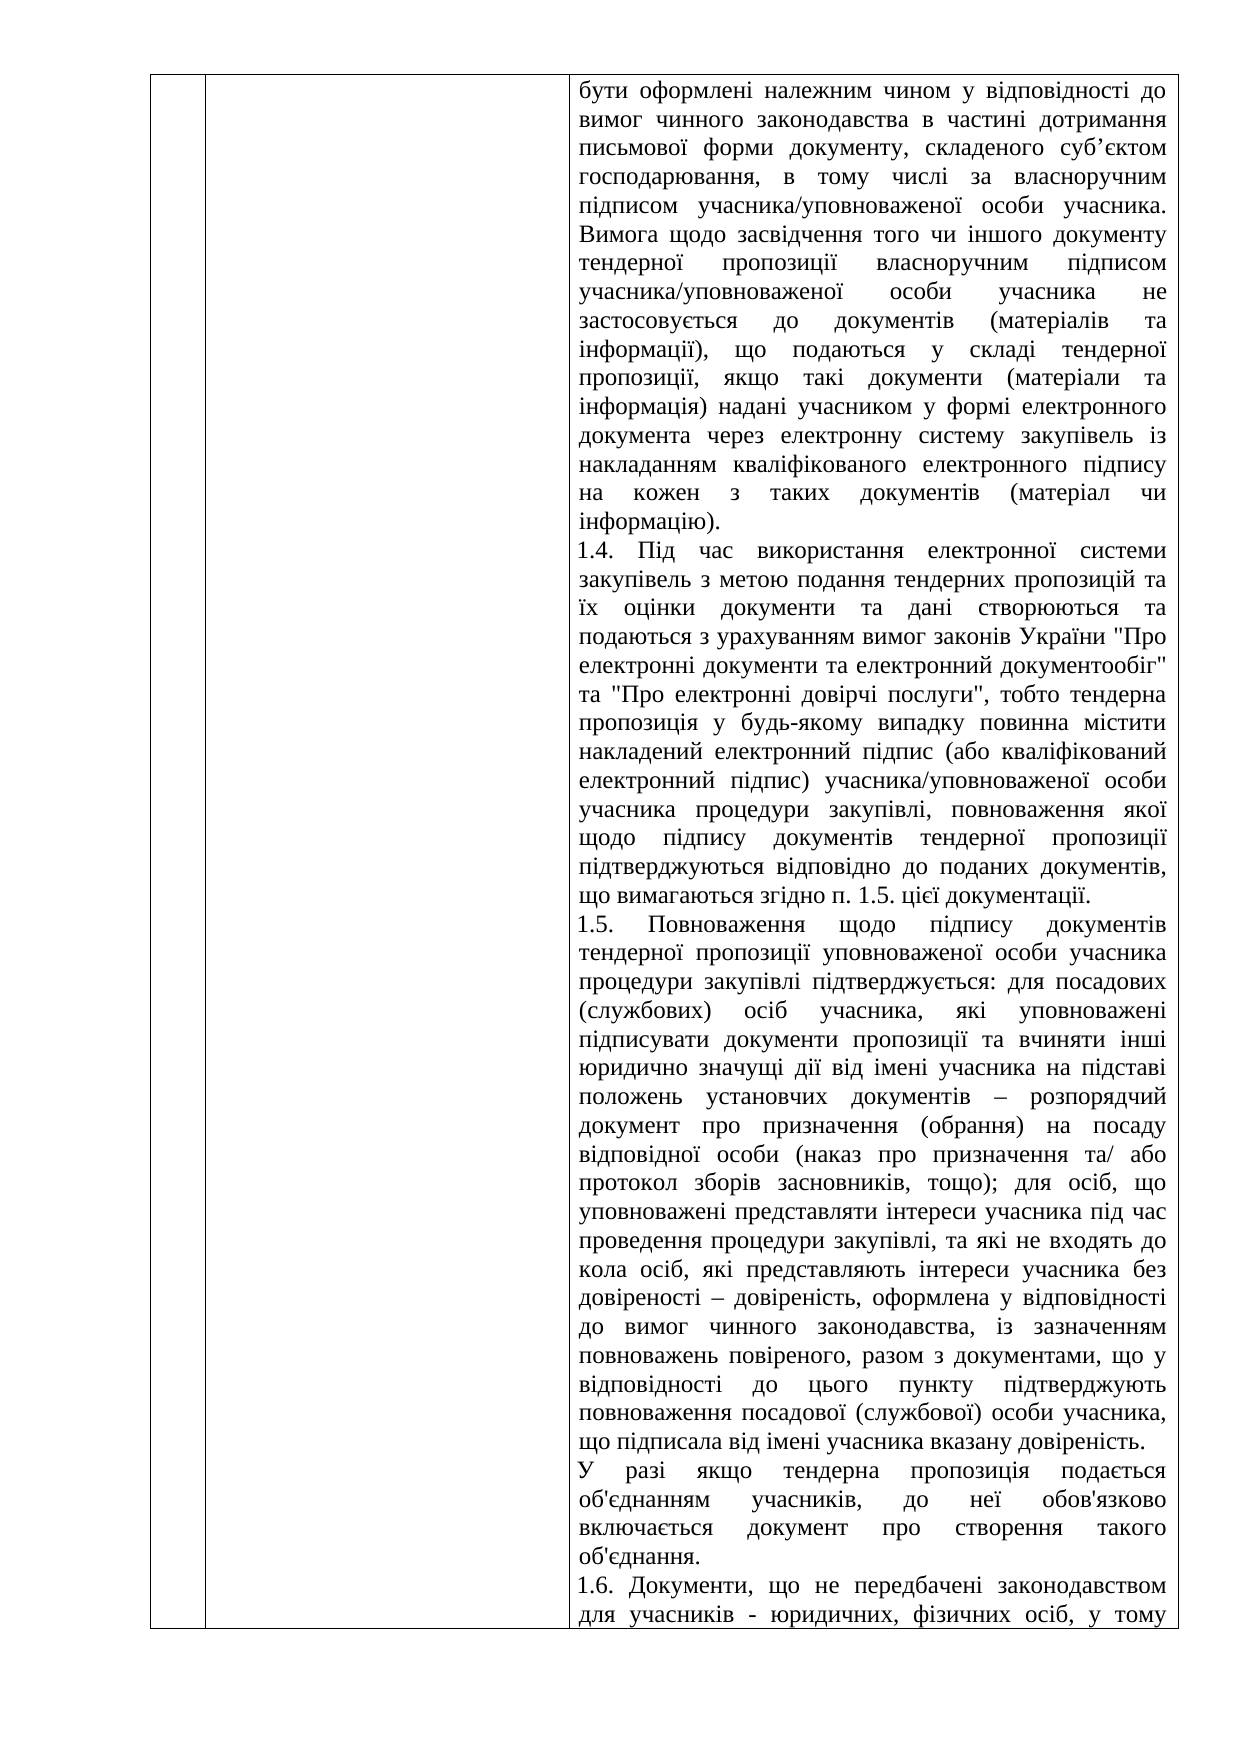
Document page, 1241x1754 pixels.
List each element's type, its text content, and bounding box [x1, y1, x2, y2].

table_cell 1 [151, 75, 205, 1627]
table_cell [206, 75, 569, 1627]
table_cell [570, 75, 1178, 1627]
